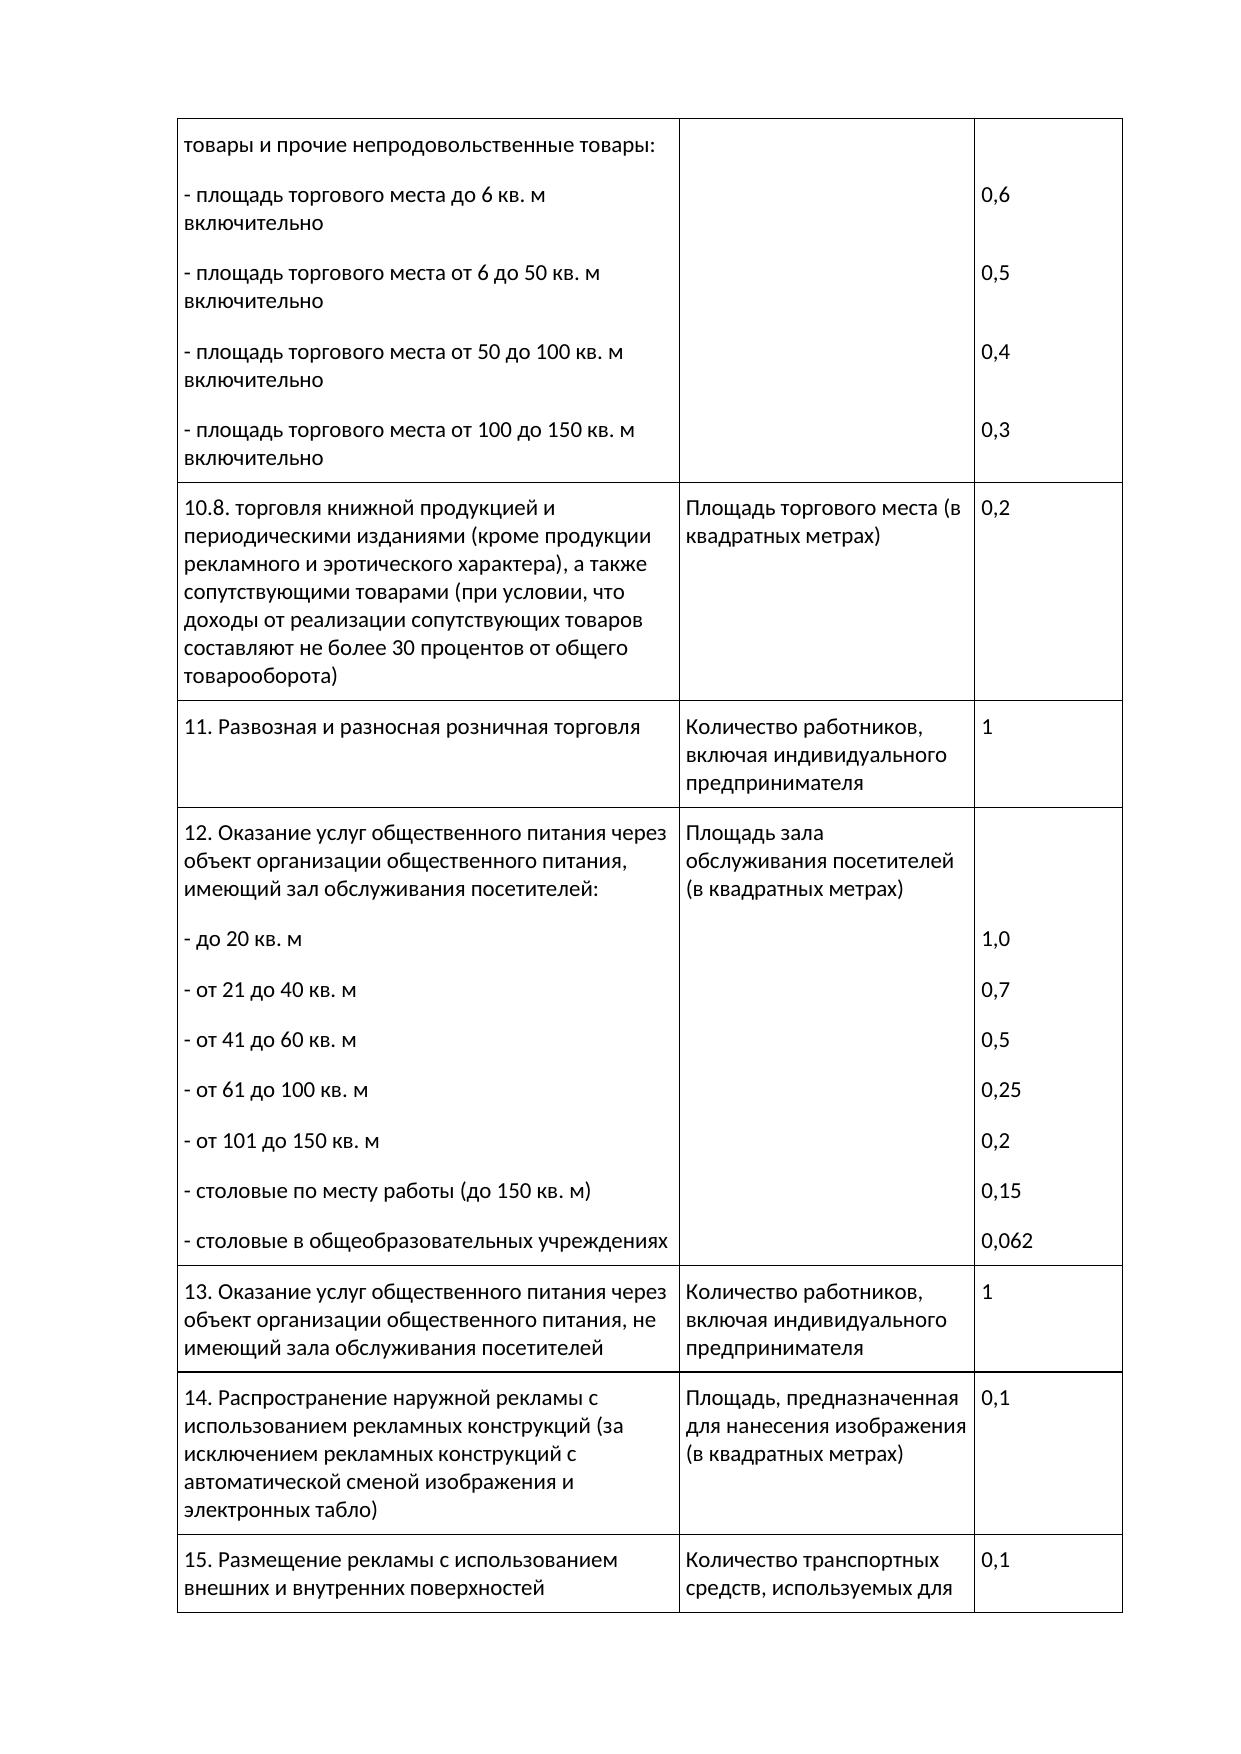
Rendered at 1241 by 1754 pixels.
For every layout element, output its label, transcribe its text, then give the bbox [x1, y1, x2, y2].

table_cell 0,2 [975, 483, 1122, 700]
table_cell 11. Развозная и разносная розничная торговля [178, 701, 679, 807]
table_cell 0,062 [975, 1215, 1122, 1265]
table_cell Количество работников, включая индивидуального предпринимателя [680, 1266, 974, 1371]
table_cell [178, 1535, 679, 1612]
table_cell Площадь, предназначенная для нанесения изображения (в квадратных метрах) [680, 1373, 974, 1534]
table_cell 1,0 [975, 913, 1122, 963]
table_cell - от 61 до 100 кв. м [178, 1064, 679, 1114]
table_cell 0,6 [975, 169, 1122, 247]
table_cell 13. Оказание услуг общественного питания через объект организации общественного питания, не имеющий зала обслуживания посетителей [178, 1266, 679, 1371]
table_cell - от 21 до 40 кв. м [178, 963, 679, 1013]
table_cell 12. Оказание услуг общественного питания через объект организации общественного питания, имеющий зал обслуживания посетителей: [178, 808, 679, 913]
table_cell - столовые по месту работы (до 150 кв. м) [178, 1165, 679, 1215]
table_cell Количество работников, включая индивидуального предпринимателя [680, 701, 974, 807]
table_cell Площадь зала обслуживания посетителей (в квадратных метрах) [680, 808, 974, 1265]
table_cell - площадь торгового места от 50 до 100 кв. м включительно [178, 325, 679, 403]
table_cell 0,4 [975, 325, 1122, 403]
table_cell 0,2 [975, 1114, 1122, 1164]
table_cell 0,5 [975, 1014, 1122, 1064]
table_cell 0,7 [975, 963, 1122, 1013]
table_cell - площадь торгового места от 100 до 150 кв. м включительно [178, 404, 679, 482]
table_cell [975, 808, 1122, 913]
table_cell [178, 119, 679, 168]
table_cell 14. Распространение наружной рекламы с использованием рекламных конструкций (за исключением рекламных конструкций с автоматической сменой изображения и электронных табло) [178, 1373, 679, 1534]
table_cell 0,5 [975, 247, 1122, 325]
table_cell - площадь торгового места до 6 кв. м включительно [178, 169, 679, 247]
table_cell - площадь торгового места от 6 до 50 кв. м включительно [178, 247, 679, 325]
table_cell - от 41 до 60 кв. м [178, 1014, 679, 1064]
table_cell 10.8. торговля книжной продукцией и периодическими изданиями (кроме продукции рекламного и эротического характера), а также сопутствующими товарами (при условии, что доходы от реализации сопутствующих товаров составляют не более 30 процентов от общего товарооборота) [178, 483, 679, 700]
table_cell 0,1 [975, 1535, 1122, 1612]
table_cell - столовые в общеобразовательных учреждениях [178, 1215, 679, 1265]
table_cell - от 101 до 150 кв. м [178, 1114, 679, 1164]
table_cell Площадь торгового места (в квадратных метрах) [680, 483, 974, 700]
table_cell 1 [975, 1266, 1122, 1371]
table_cell 0,25 [975, 1064, 1122, 1114]
table_cell 0,15 [975, 1165, 1122, 1215]
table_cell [680, 119, 974, 482]
table_cell 1 [975, 701, 1122, 807]
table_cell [680, 1535, 974, 1612]
table_cell [975, 119, 1122, 168]
table_cell - до 20 кв. м [178, 913, 679, 963]
table_cell 0,3 [975, 404, 1122, 482]
table_cell 0,1 [975, 1373, 1122, 1534]
